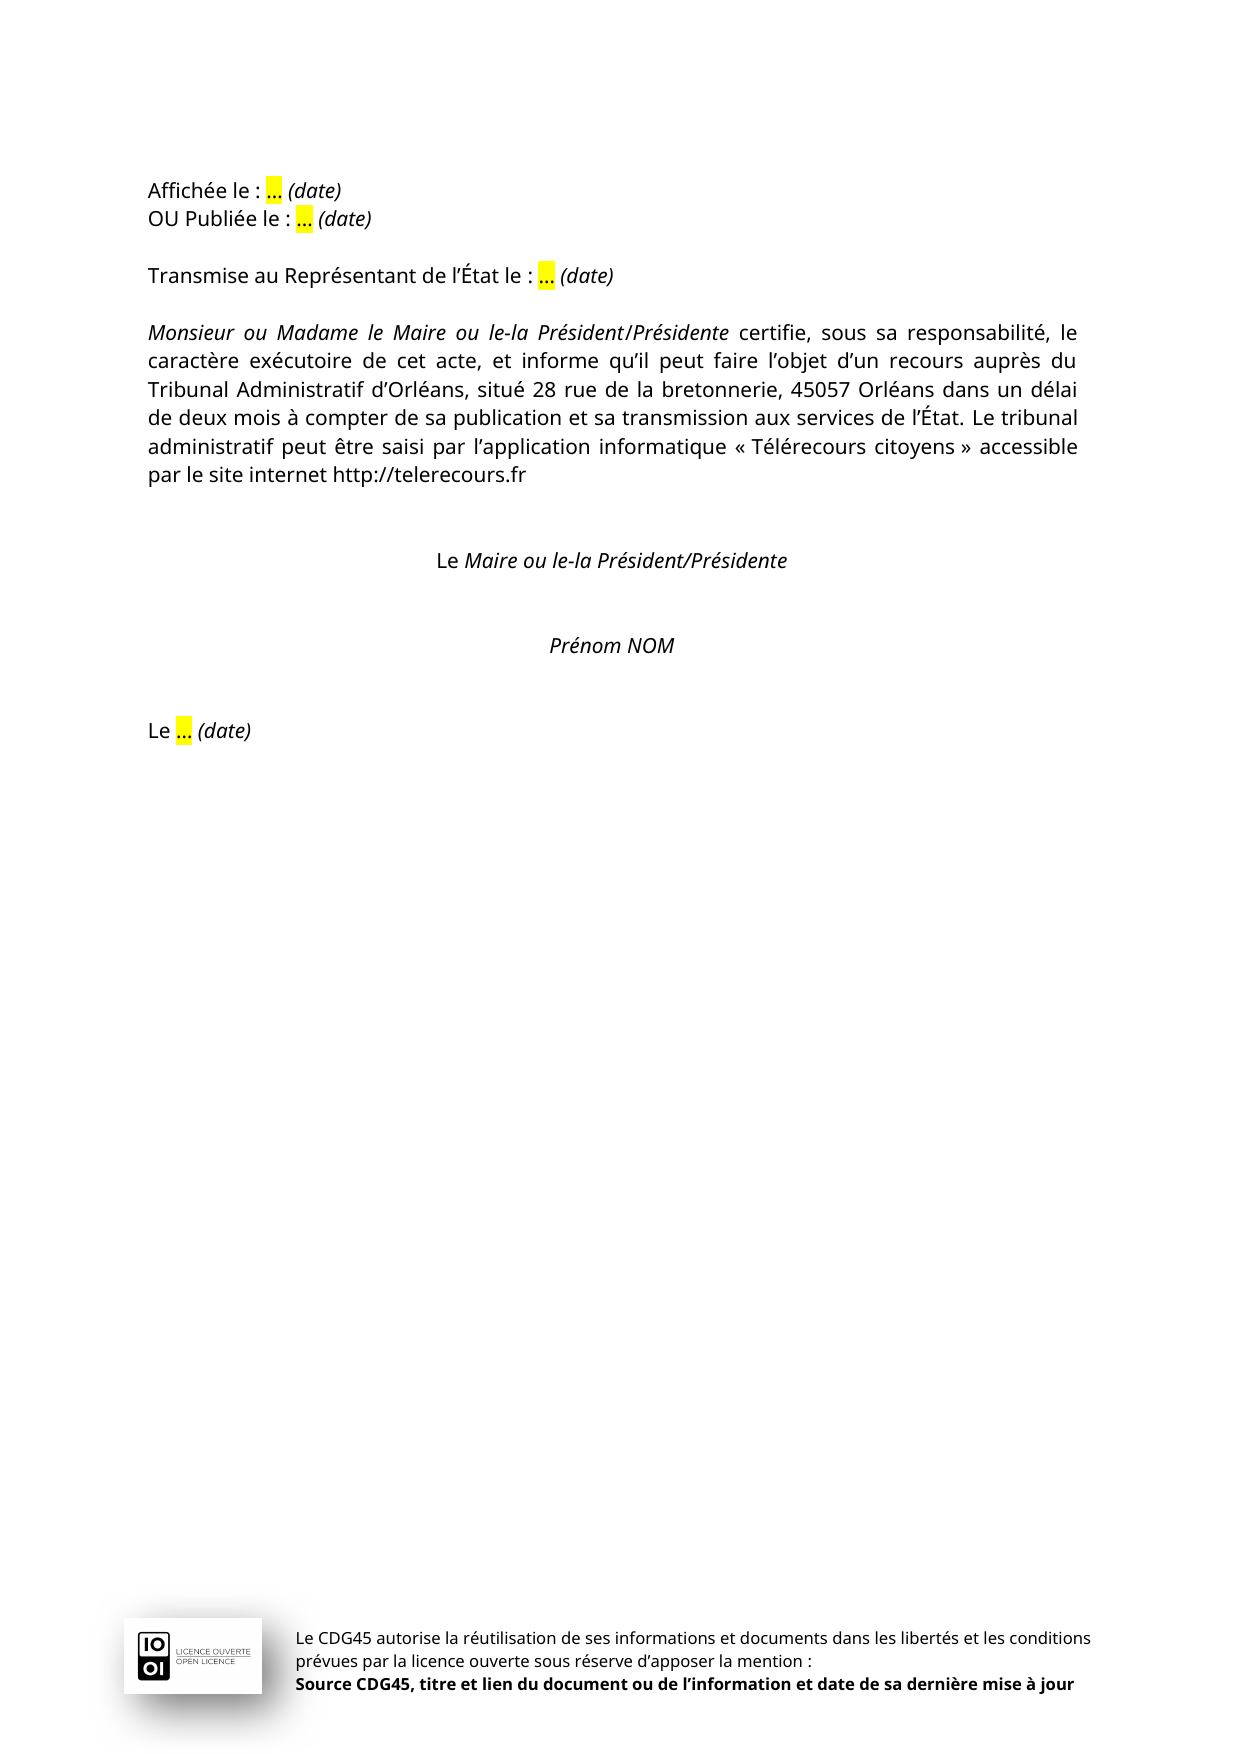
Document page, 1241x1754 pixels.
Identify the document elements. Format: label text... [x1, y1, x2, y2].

text Transmise au Représentant de l’État le : … (date) [555, 261, 1078, 290]
text Affichée le : … (date) [282, 176, 1078, 204]
text OU Publiée le : … (date) [148, 204, 1078, 233]
text Prénom NOM [148, 631, 1078, 659]
text Le … (date) [192, 716, 1078, 745]
picture [124, 1618, 262, 1694]
text Transmise au Représentant de l’État le : … (date) [148, 261, 538, 290]
text Monsieur ou Madame le Maire ou le-la Président/Présidente certifie, sous sa responsabilité, le caractère exécutoire de cet acte, et informe qu’il peut faire l’objet d’un recours auprès du Tribunal Administratif d’Orléans, situé 28 rue de la bretonnerie, 45057 Orléans dans un délai de deux mois à compter de sa publication et sa transmission aux services de l’État. Le tribunal administratif peut être saisi par l’application informatique « Télérecours citoyens » accessible par le site internet http://telerecours.fr [148, 318, 1078, 489]
text Le … (date) [148, 716, 176, 745]
text Le Maire ou le-la Président/Présidente [148, 546, 1078, 574]
text Affichée le : … (date) [148, 176, 266, 204]
